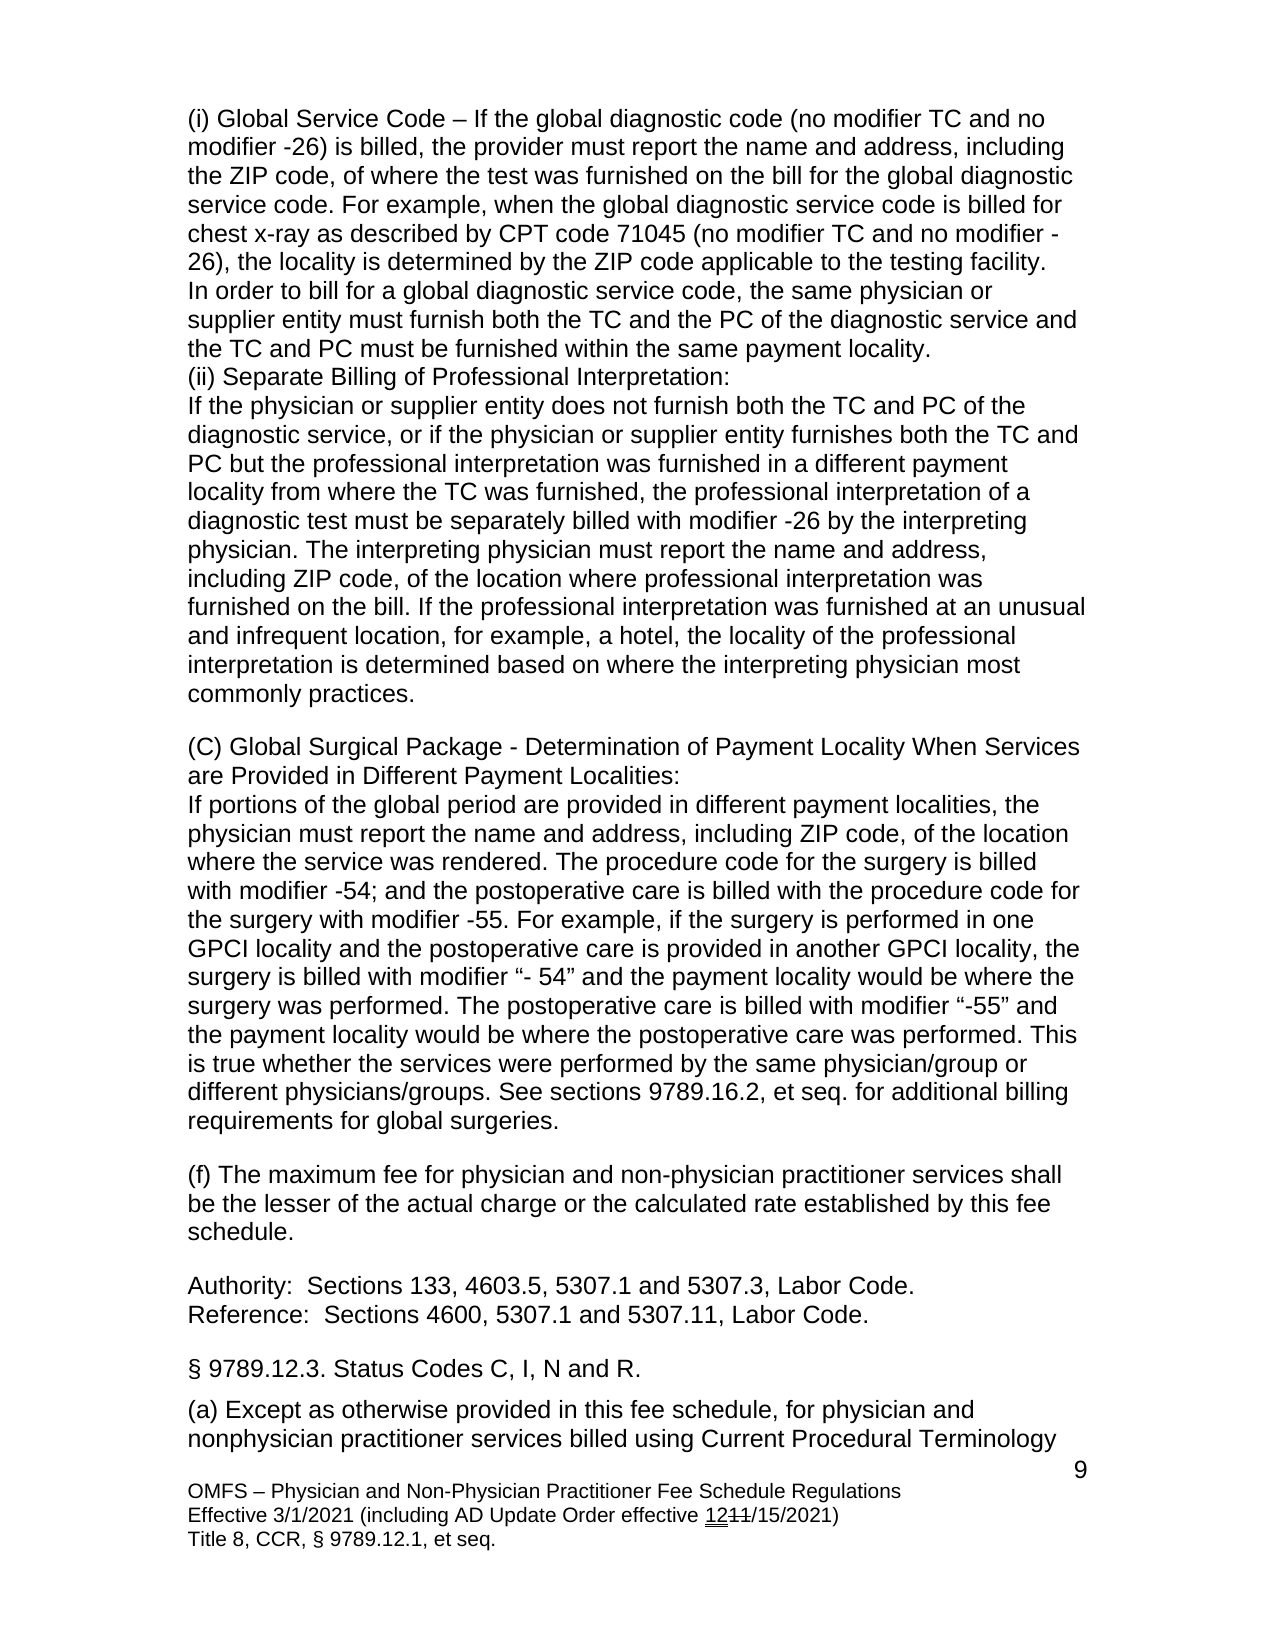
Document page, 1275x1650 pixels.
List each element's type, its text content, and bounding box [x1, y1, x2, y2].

subtitle § 9789.12.3. Status Codes C, I, N and R. [187, 1353, 1087, 1382]
text (C) Global Surgical Package - Determination of Payment Locality When Services are Provided in Different Payment Localities: [187, 732, 1087, 790]
text In order to bill for a global diagnostic service code, the same physician or supplier entity must furnish both the TC and the PC of the diagnostic service and the TC and PC must be furnished within the same payment locality. [187, 276, 1087, 362]
text Authority: Sections 133, 4603.5, 5307.1 and 5307.3, Labor Code. [187, 1271, 1087, 1300]
text If the physician or supplier entity does not furnish both the TC and PC of the diagnostic service, or if the physician or supplier entity furnishes both the TC and PC but the professional interpretation was furnished in a different payment locality from where the TC was furnished, the professional interpretation of a diagnostic test must be separately billed with modifier -26 by the interpreting physician. The interpreting physician must report the name and address, including ZIP code, of the location where professional interpretation was furnished on the bill. If the professional interpretation was furnished at an unusual and infrequent location, for example, a hotel, the locality of the professional interpretation is determined based on where the interpreting physician most commonly practices. [187, 391, 1087, 707]
text (ii) Separate Billing of Professional Interpretation: [187, 362, 1087, 391]
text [187, 1395, 1087, 1452]
text (i) Global Service Code – If the global diagnostic code (no modifier TC and no modifier -26) is billed, the provider must report the name and address, including the ZIP code, of where the test was furnished on the bill for the global diagnostic service code. For example, when the global diagnostic service code is billed for chest x-ray as described by CPT code 71045 (no modifier TC and no modifier -26), the locality is determined by the ZIP code applicable to the testing facility. [187, 103, 1087, 276]
text (f) The maximum fee for physician and non-physician practitioner services shall be the lesser of the actual charge or the calculated rate established by this fee schedule. [187, 1160, 1087, 1246]
text If portions of the global period are provided in different payment localities, the physician must report the name and address, including ZIP code, of the location where the service was rendered. The procedure code for the surgery is billed with modifier -54; and the postoperative care is billed with the procedure code for the surgery with modifier -55. For example, if the surgery is performed in one GPCI locality and the postoperative care is provided in another GPCI locality, the surgery is billed with modifier “- 54” and the payment locality would be where the surgery was performed. The postoperative care is billed with modifier “-55” and the payment locality would be where the postoperative care was performed. This is true whether the services were performed by the same physician/group or different physicians/groups. See sections 9789.16.2, et seq. for additional billing requirements for global surgeries. [187, 790, 1087, 1135]
text Reference: Sections 4600, 5307.1 and 5307.11, Labor Code. [187, 1300, 1087, 1328]
